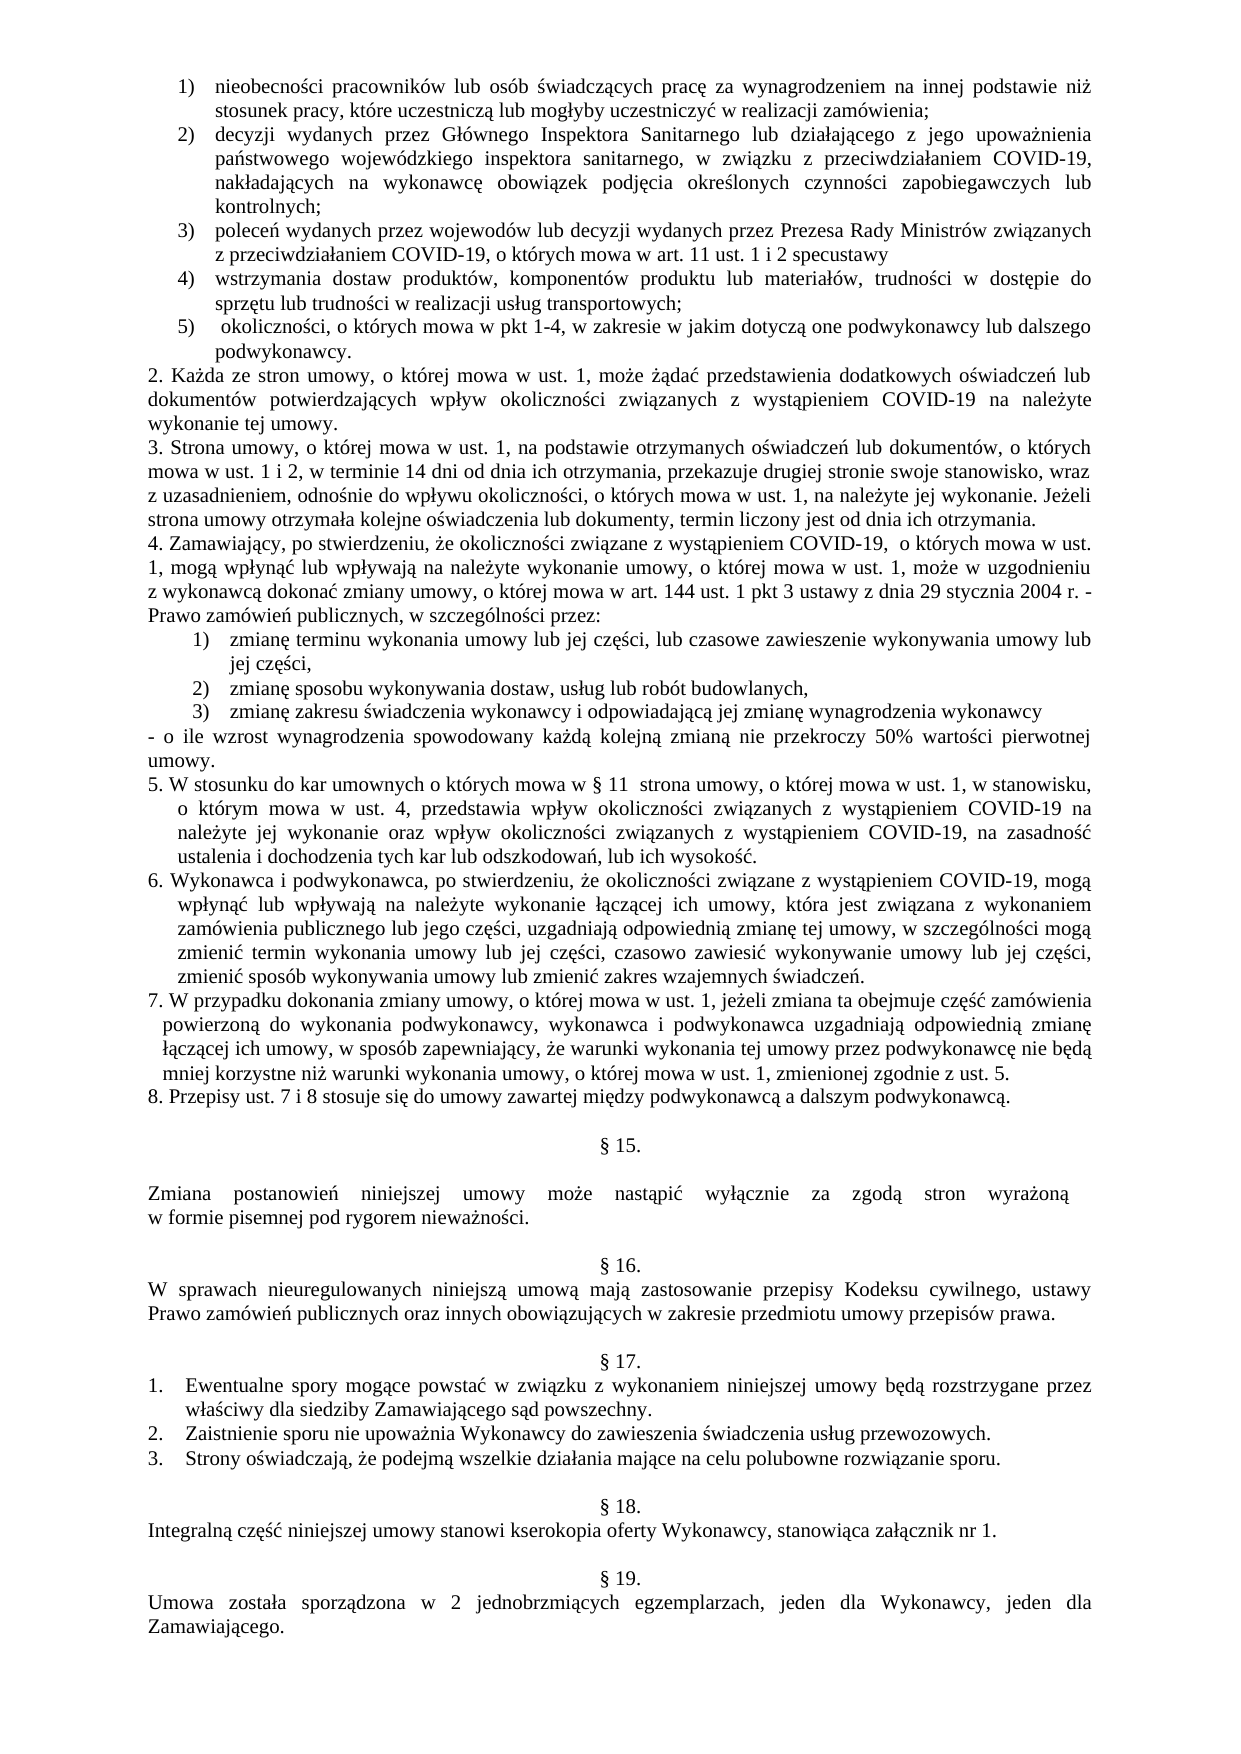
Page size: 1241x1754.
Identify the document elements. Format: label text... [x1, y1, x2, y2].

text § 19. [148, 1566, 1093, 1590]
text 6. Wykonawca i podwykonawca, po stwierdzeniu, że okoliczności związane z wystąpieniem COVID-19, mogą wpłynąć lub wpływają na należyte wykonanie łączącej ich umowy, która jest związana z wykonaniem zamówienia publicznego lub jego części, uzgadniają odpowiednią zmianę tej umowy, w szczególności mogą zmienić termin wykonania umowy lub jej części, czasowo zawiesić wykonywanie umowy lub jej części, zmienić sposób wykonywania umowy lub zmienić zakres wzajemnych świadczeń. [148, 868, 1093, 988]
text Integralną część niniejszej umowy stanowi kserokopia oferty Wykonawcy, stanowiąca załącznik nr 1. [148, 1518, 1093, 1542]
list zmianę terminu wykonania umowy lub jej części, lub czasowe zawieszenie wykonywania umowy lub jej części, [192, 627, 1093, 675]
list 2. Każda ze stron umowy, o której mowa w ust. 1, może żądać przedstawienia dodatkowych oświadczeń lub dokumentów potwierdzających wpływ okoliczności związanych z wystąpieniem COVID-19 na należyte wykonanie tej umowy. [148, 363, 1093, 435]
list nieobecności pracowników lub osób świadczących pracę za wynagrodzeniem na innej podstawie niż stosunek pracy, które uczestniczą lub mogłyby uczestniczyć w realizacji zamówienia; [177, 74, 1093, 122]
list Ewentualne spory mogące powstać w związku z wykonaniem niniejszej umowy będą rozstrzygane przez właściwy dla siedziby Zamawiającego sąd powszechny. [148, 1373, 1093, 1421]
list okoliczności, o których mowa w pkt 1-4, w zakresie w jakim dotyczą one podwykonawcy lub dalszego podwykonawcy. [177, 314, 1093, 363]
text 8. Przepisy ust. 7 i 8 stosuje się do umowy zawartej między podwykonawcą a dalszym podwykonawcą. [148, 1084, 1093, 1108]
text § 17. [148, 1349, 1093, 1373]
text W sprawach nieuregulowanych niniejszą umową mają zastosowanie przepisy Kodeksu cywilnego, ustawy Prawo zamówień publicznych oraz innych obowiązujących w zakresie przedmiotu umowy przepisów prawa. [148, 1277, 1093, 1325]
list Zaistnienie sporu nie upoważnia Wykonawcy do zawieszenia świadczenia usług przewozowych. [148, 1421, 1093, 1445]
list 4. Zamawiający, po stwierdzeniu, że okoliczności związane z wystąpieniem COVID-19, o których mowa w ust. 1, mogą wpłynąć lub wpływają na należyte wykonanie umowy, o której mowa w ust. 1, może w uzgodnieniu z wykonawcą dokonać zmiany umowy, o której mowa w art. 144 ust. 1 pkt 3 ustawy z dnia 29 stycznia 2004 r. - Prawo zamówień publicznych, w szczególności przez: [148, 531, 1093, 627]
list zmianę zakresu świadczenia wykonawcy i odpowiadającą jej zmianę wynagrodzenia wykonawcy [192, 699, 1093, 723]
text § 16. [148, 1253, 1093, 1277]
text 7. W przypadku dokonania zmiany umowy, o której mowa w ust. 1, jeżeli zmiana ta obejmuje część zamówienia powierzoną do wykonania podwykonawcy, wykonawca i podwykonawca uzgadniają odpowiednią zmianę łączącej ich umowy, w sposób zapewniający, że warunki wykonania tej umowy przez podwykonawcę nie będą mniej korzystne niż warunki wykonania umowy, o której mowa w ust. 1, zmienionej zgodnie z ust. 5. [148, 988, 1093, 1084]
text - o ile wzrost wynagrodzenia spowodowany każdą kolejną zmianą nie przekroczy 50% wartości pierwotnej umowy. [148, 723, 1093, 772]
list 3. Strona umowy, o której mowa w ust. 1, na podstawie otrzymanych oświadczeń lub dokumentów, o których mowa w ust. 1 i 2, w terminie 14 dni od dnia ich otrzymania, przekazuje drugiej stronie swoje stanowisko, wraz z uzasadnieniem, odnośnie do wpływu okoliczności, o których mowa w ust. 1, na należyte jej wykonanie. Jeżeli strona umowy otrzymała kolejne oświadczenia lub dokumenty, termin liczony jest od dnia ich otrzymania. [148, 435, 1093, 531]
list Strony oświadczają, że podejmą wszelkie działania mające na celu polubowne rozwiązanie sporu. [148, 1445, 1093, 1469]
list decyzji wydanych przez Głównego Inspektora Sanitarnego lub działającego z jego upoważnienia państwowego wojewódzkiego inspektora sanitarnego, w związku z przeciwdziałaniem COVID-19, nakładających na wykonawcę obowiązek podjęcia określonych czynności zapobiegawczych lub kontrolnych; [177, 122, 1093, 218]
text 5. W stosunku do kar umownych o których mowa w § 11 strona umowy, o której mowa w ust. 1, w stanowisku, o którym mowa w ust. 4, przedstawia wpływ okoliczności związanych z wystąpieniem COVID-19 na należyte jej wykonanie oraz wpływ okoliczności związanych z wystąpieniem COVID-19, na zasadność ustalenia i dochodzenia tych kar lub odszkodowań, lub ich wysokość. [148, 772, 1093, 868]
text § 18. [148, 1493, 1093, 1518]
list zmianę sposobu wykonywania dostaw, usług lub robót budowlanych, [192, 675, 1093, 699]
list wstrzymania dostaw produktów, komponentów produktu lub materiałów, trudności w dostępie do sprzętu lub trudności w realizacji usług transportowych; [177, 266, 1093, 314]
text Umowa została sporządzona w 2 jednobrzmiących egzemplarzach, jeden dla Wykonawcy, jeden dla Zamawiającego. [148, 1590, 1093, 1638]
text § 15. [148, 1133, 1093, 1157]
text Zmiana postanowień niniejszej umowy może nastąpić wyłącznie za zgodą stron wyrażoną w formie pisemnej pod rygorem nieważności. [148, 1181, 1093, 1229]
list poleceń wydanych przez wojewodów lub decyzji wydanych przez Prezesa Rady Ministrów związanych z przeciwdziałaniem COVID-19, o których mowa w art. 11 ust. 1 i 2 specustawy [177, 218, 1093, 266]
